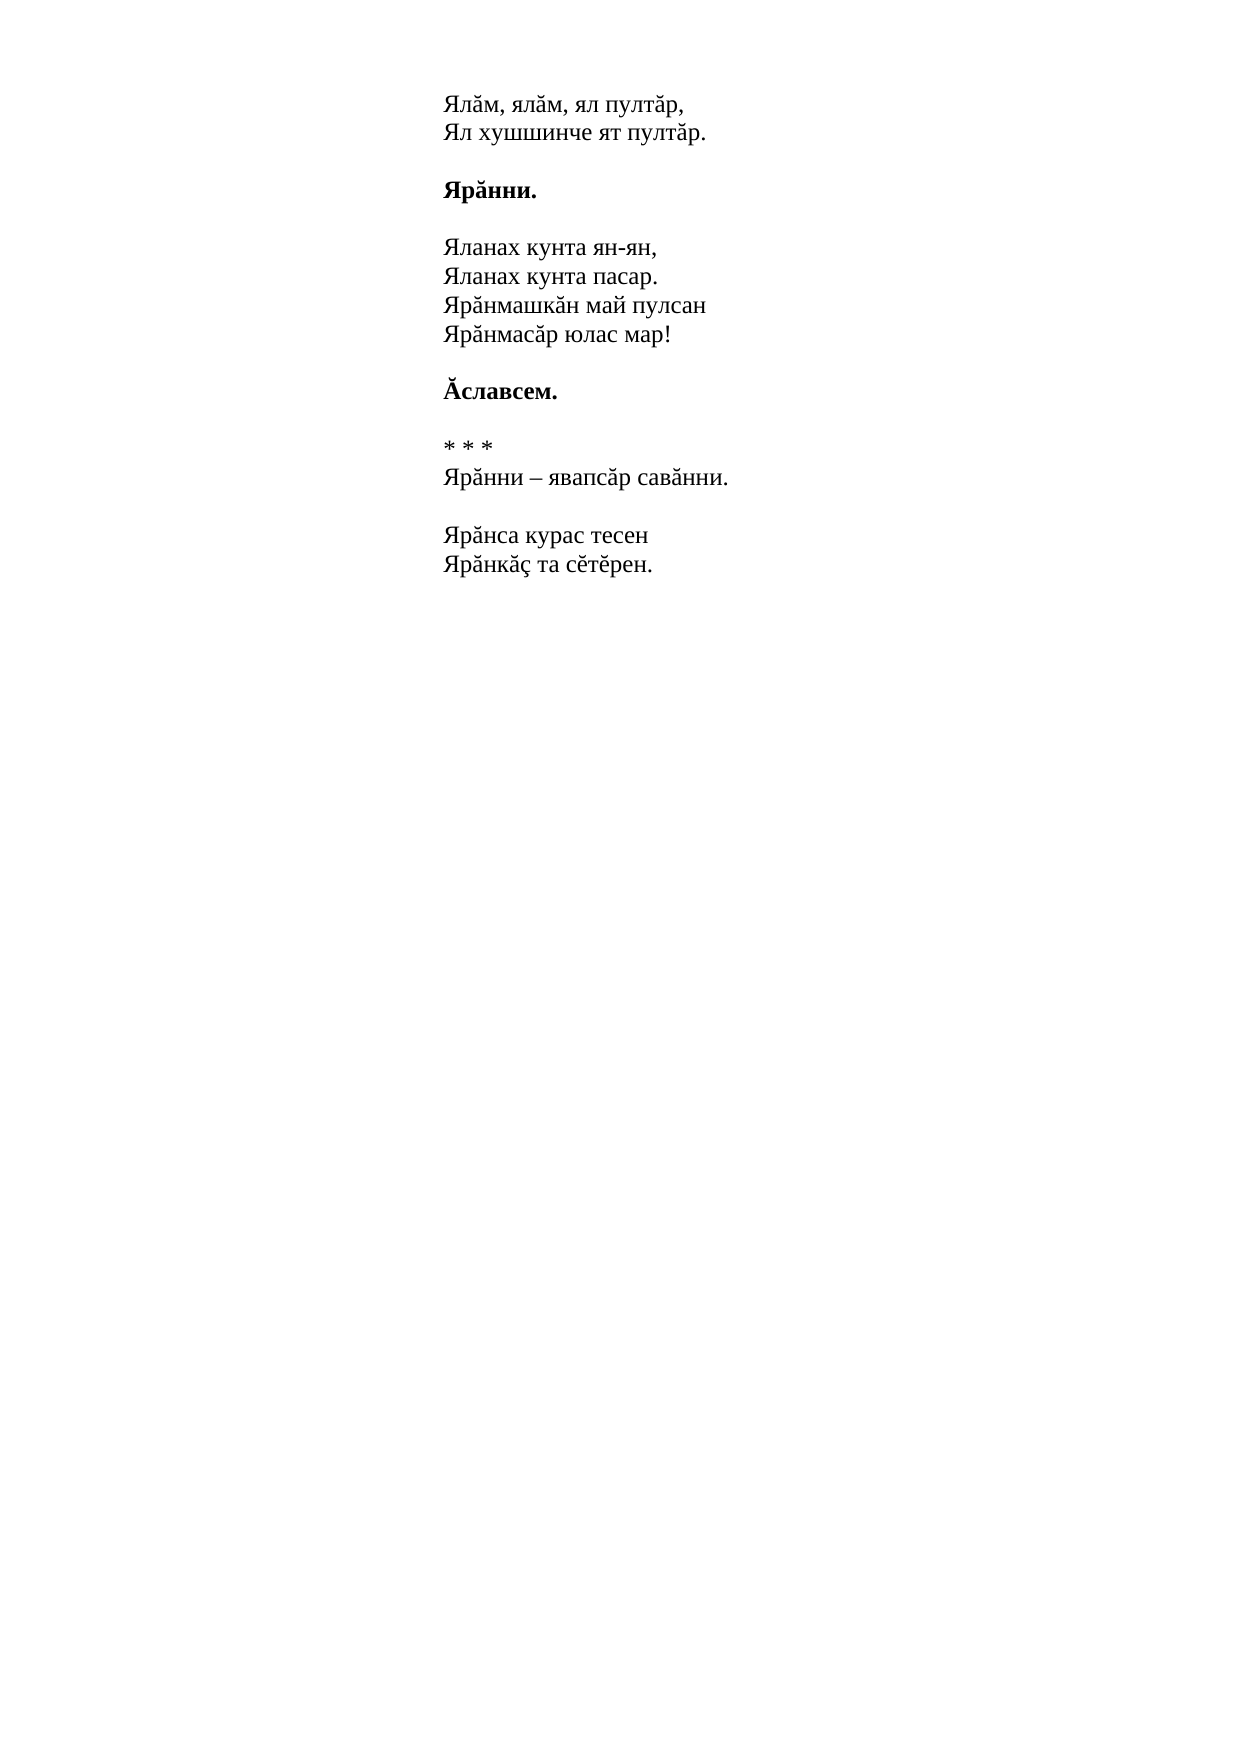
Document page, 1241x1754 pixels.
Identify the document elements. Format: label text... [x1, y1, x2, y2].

text Ярăнни – явапсăр савăнни. [177, 462, 1181, 491]
text Ăславсем. [177, 376, 1181, 405]
text Яланах кунта пасар. [177, 261, 1181, 290]
text Ялăм, ялăм, ял пултăр, [177, 89, 1181, 117]
text Ярăнса курас тесен [177, 520, 1181, 549]
text Яланах кунта ян-ян, [177, 232, 1181, 261]
text Ярăнкăç та сĕтĕрен. [177, 549, 1181, 577]
text Ярăнмашкăн май пулсан [177, 290, 1181, 319]
text Ярăнмасăр юлас мар! [177, 319, 1181, 347]
text * * * [177, 434, 1181, 462]
text Ярăнни. [177, 175, 1181, 204]
text Ял хушшинче ят пултăр. [177, 117, 1181, 146]
